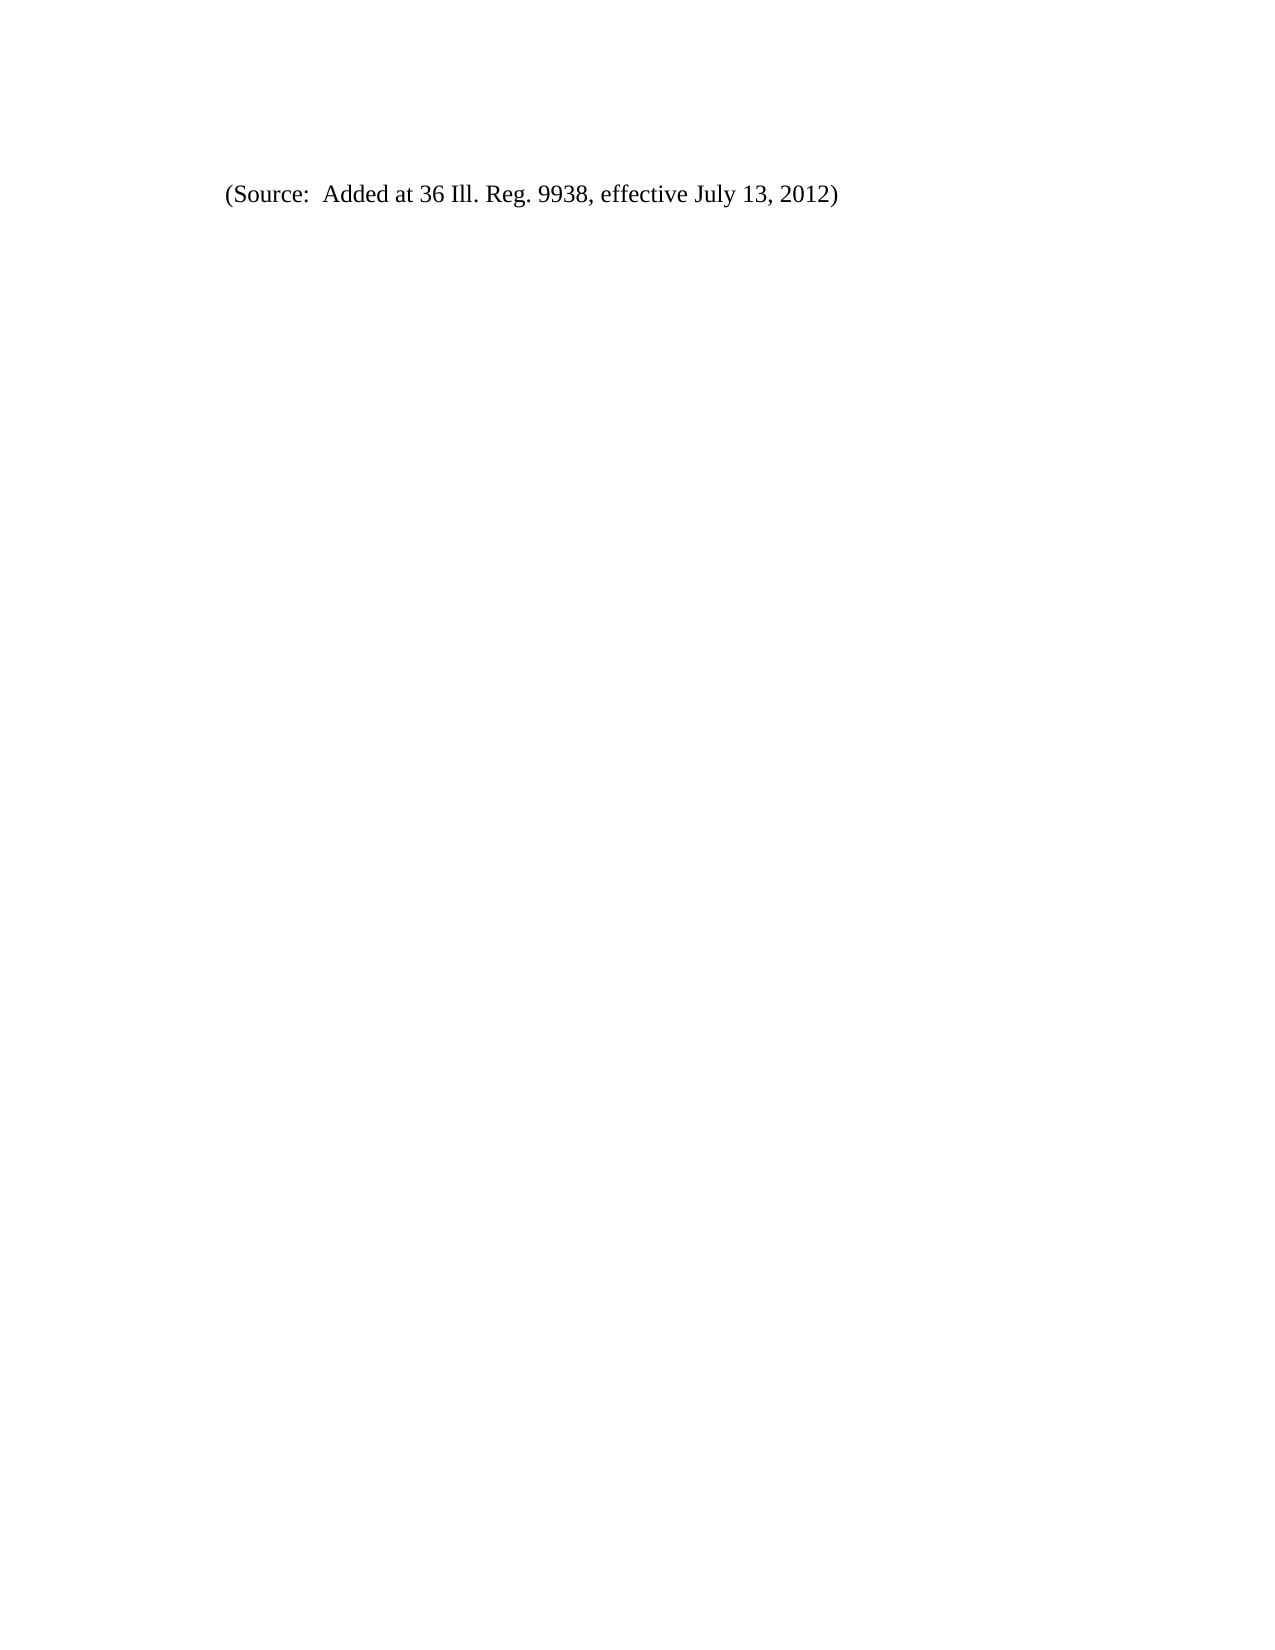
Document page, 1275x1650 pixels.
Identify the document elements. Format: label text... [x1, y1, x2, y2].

text (Source: Added at 36 Ill. Reg. 9938, effective July 13, 2012) [225, 179, 1125, 207]
